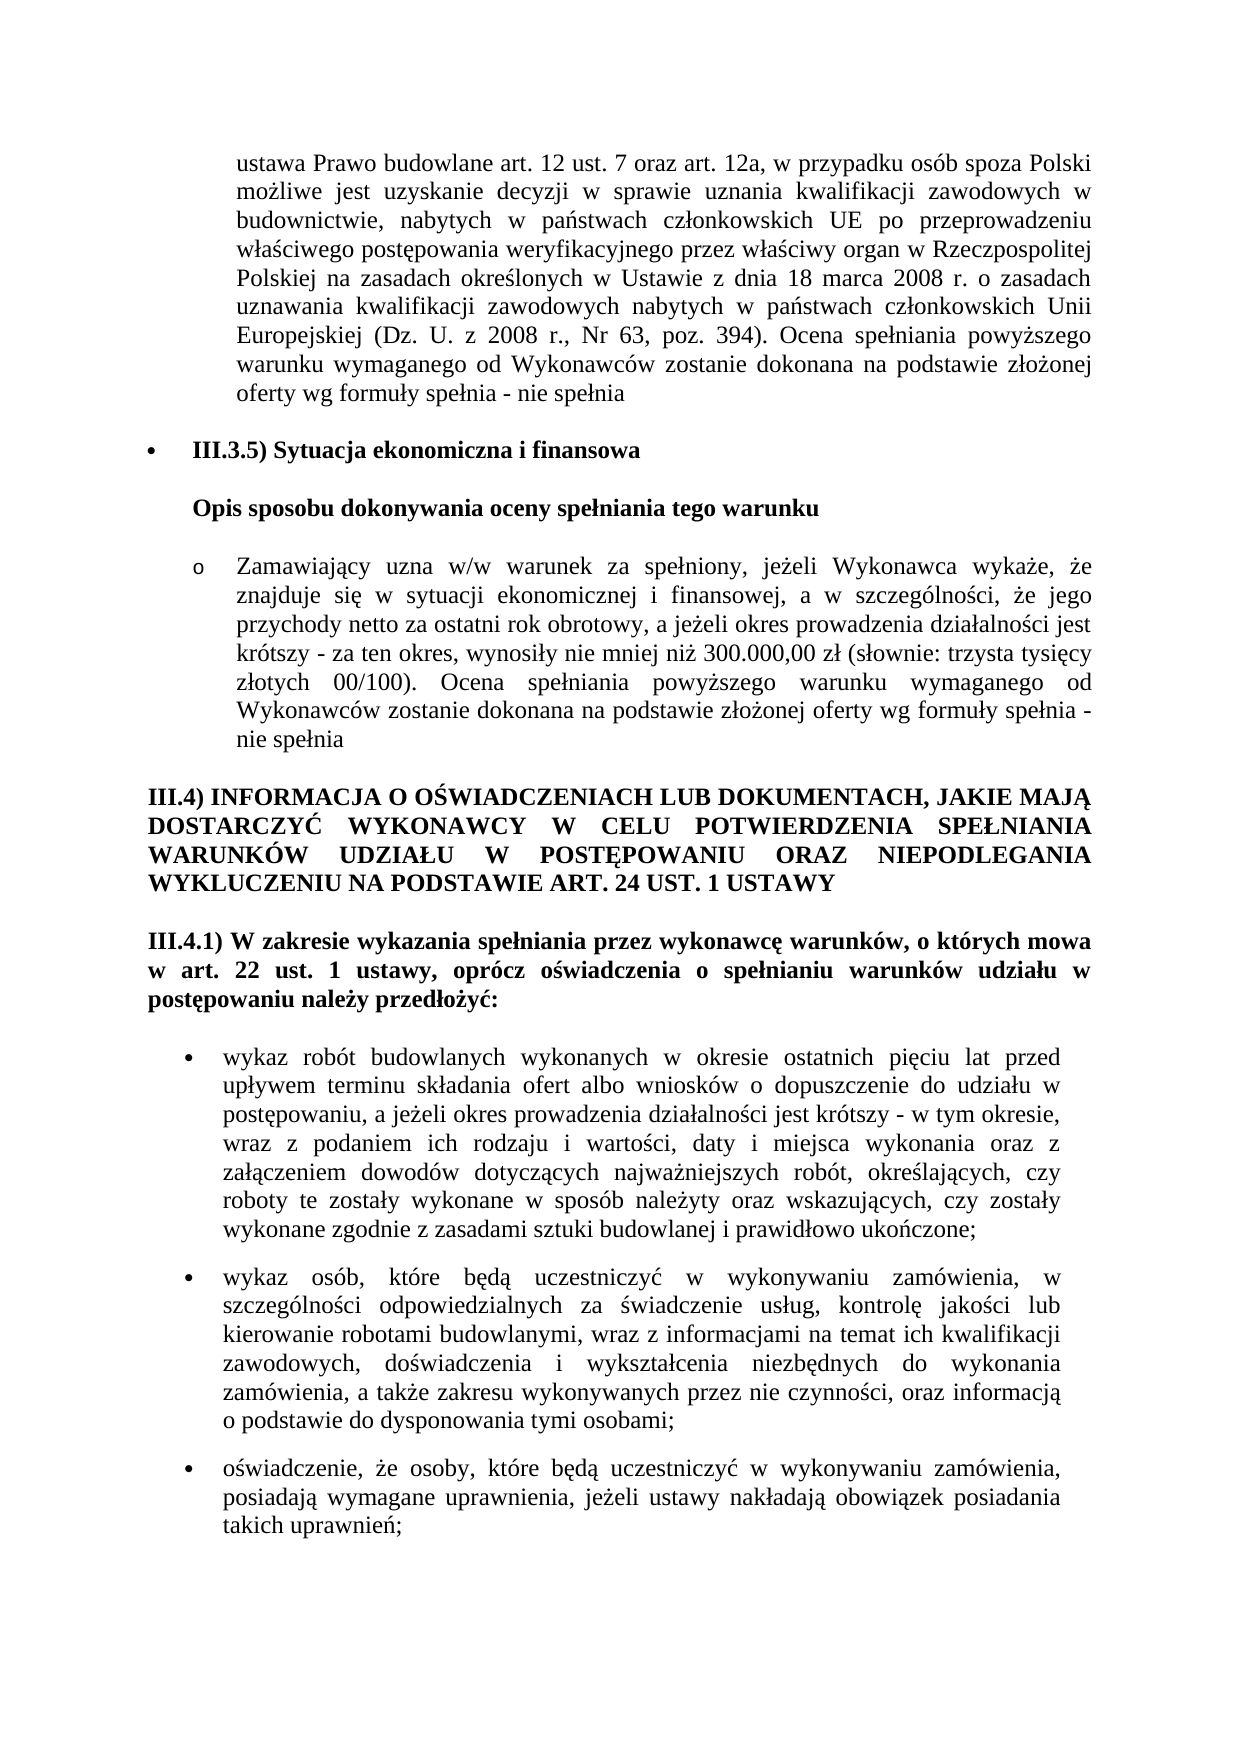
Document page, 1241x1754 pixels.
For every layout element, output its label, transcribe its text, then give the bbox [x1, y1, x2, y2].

text Opis sposobu dokonywania oceny spełniania tego warunku [192, 493, 1093, 522]
list wykaz osób, które będą uczestniczyć w wykonywaniu zamówienia, w szczególności odpowiedzialnych za świadczenie usług, kontrolę jakości lub kierowanie robotami budowlanymi, wraz z informacjami na temat ich kwalifikacji zawodowych, doświadczenia i wykształcenia niezbędnych do wykonania zamówienia, a także zakresu wykonywanych przez nie czynności, oraz informacją o podstawie do dysponowania tymi osobami; [185, 1262, 1061, 1434]
text III.4) INFORMACJA O OŚWIADCZENIACH LUB DOKUMENTACH, JAKIE MAJĄ DOSTARCZYĆ WYKONAWCY W CELU POTWIERDZENIA SPEŁNIANIA WARUNKÓW UDZIAŁU W POSTĘPOWANIU ORAZ NIEPODLEGANIA WYKLUCZENIU NA PODSTAWIE ART. 24 UST. 1 USTAWY [148, 782, 1093, 897]
text III.4.1) W zakresie wykazania spełniania przez wykonawcę warunków, o których mowa w art. 22 ust. 1 ustawy, oprócz oświadczenia o spełnianiu warunków udziału w postępowaniu należy przedłożyć: [148, 926, 1093, 1013]
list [192, 148, 1093, 406]
list III.3.5) Sytuacja ekonomiczna i finansowa [148, 435, 1093, 464]
list oświadczenie, że osoby, które będą uczestniczyć w wykonywaniu zamówienia, posiadają wymagane uprawnienia, jeżeli ustawy nakładają obowiązek posiadania takich uprawnień; [185, 1453, 1061, 1539]
list Zamawiający uzna w/w warunek za spełniony, jeżeli Wykonawca wykaże, że znajduje się w sytuacji ekonomicznej i finansowej, a w szczególności, że jego przychody netto za ostatni rok obrotowy, a jeżeli okres prowadzenia działalności jest krótszy - za ten okres, wynosiły nie mniej niż 300.000,00 zł (słownie: trzysta tysięcy złotych 00/100). Ocena spełniania powyższego warunku wymaganego od Wykonawców zostanie dokonana na podstawie złożonej oferty wg formuły spełnia - nie spełnia [192, 551, 1093, 753]
list wykaz robót budowlanych wykonanych w okresie ostatnich pięciu lat przed upływem terminu składania ofert albo wniosków o dopuszczenie do udziału w postępowaniu, a jeżeli okres prowadzenia działalności jest krótszy - w tym okresie, wraz z podaniem ich rodzaju i wartości, daty i miejsca wykonania oraz z załączeniem dowodów dotyczących najważniejszych robót, określających, czy roboty te zostały wykonane w sposób należyty oraz wskazujących, czy zostały wykonane zgodnie z zasadami sztuki budowlanej i prawidłowo ukończone; [185, 1042, 1061, 1243]
